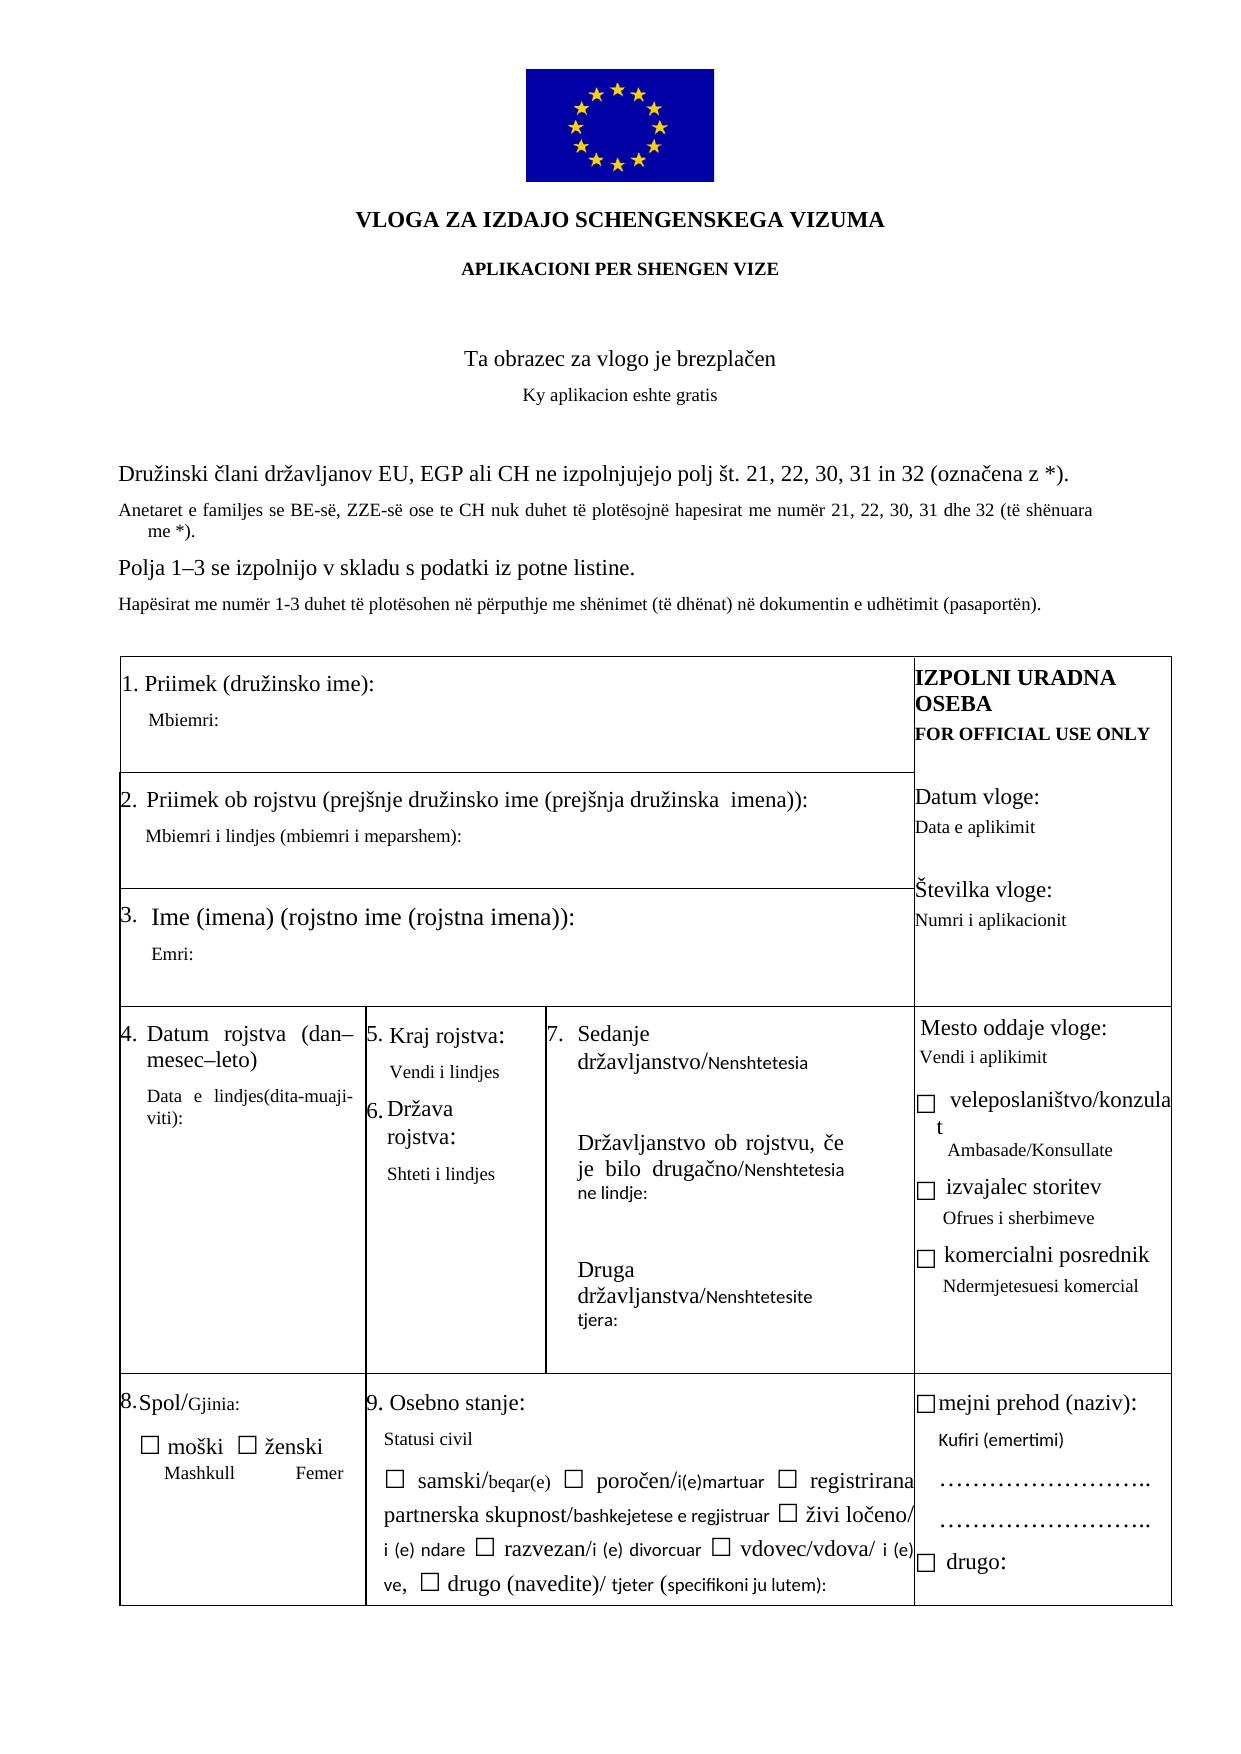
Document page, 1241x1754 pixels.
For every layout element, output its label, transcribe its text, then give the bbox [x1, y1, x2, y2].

table_cell [547, 1007, 914, 1373]
table_cell [915, 1374, 1171, 1605]
text Ta obrazec za vlogo je brezplačen [148, 346, 1093, 372]
text VLOGA ZA IZDAJO SCHENGENSKEGA VIZUMA [148, 206, 1093, 233]
table_cell [121, 773, 914, 887]
text Anetaret e familjes se BE-së, ZZE-së ose te CH nuk duhet të plotësojnë hapesirat me numër 21, 22, 30, 31 dhe 32 (të shënuara me *). [118, 498, 1093, 542]
text APLIKACIONI PER SHENGEN VIZE [148, 258, 1093, 279]
table_cell [367, 1007, 545, 1373]
table_header IZPOLNI URADNA OSEBA FOR OFFICIAL USE ONLY Datum vloge: Data e aplikimit Številka vloge: Numri i aplikacionit [915, 657, 1171, 1006]
table_cell [367, 1374, 914, 1605]
text Polja 1–3 se izpolnijo v skladu s podatki iz potne listine. [118, 554, 1093, 581]
table_header [121, 657, 914, 772]
text Ky aplikacion eshte gratis [148, 384, 1093, 406]
table_cell [121, 1007, 365, 1373]
table_cell Mashkull Femer [121, 1374, 365, 1605]
picture [526, 69, 715, 182]
text Družinski člani državljanov EU, EGP ali CH ne izpolnjujejo polj št. 21, 22, 30, 31 in 32 (označena z *). [118, 460, 1093, 486]
table_cell [121, 889, 914, 1006]
table_cell Mesto oddaje vloge: Vendi i aplikimit Ambasade/Konsullate Ofrues i sherbimeve Ndermjetesuesi komercial [915, 1007, 1171, 1373]
text Hapësirat me numër 1-3 duhet të plotësohen në përputhje me shënimet (të dhënat) në dokumentin e udhëtimit (pasaportën). [118, 593, 1093, 614]
